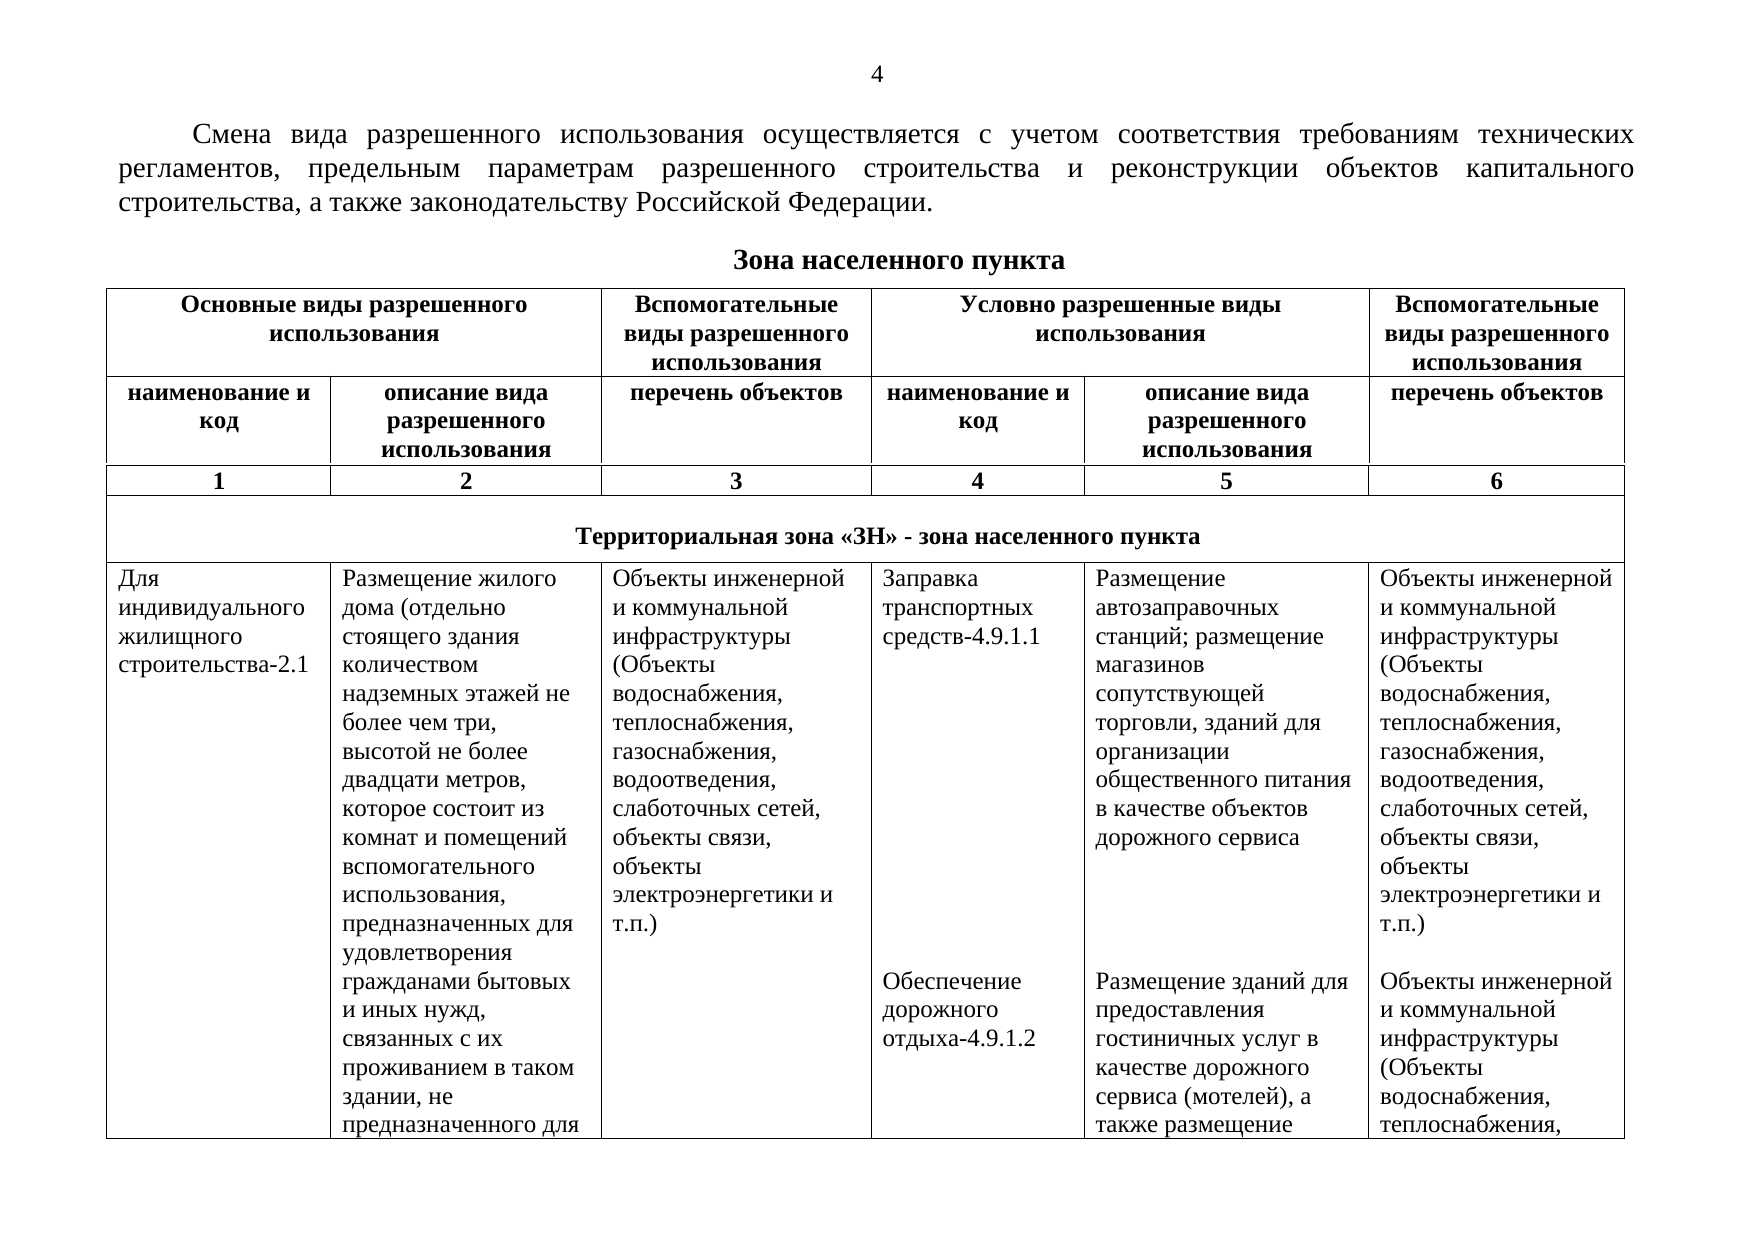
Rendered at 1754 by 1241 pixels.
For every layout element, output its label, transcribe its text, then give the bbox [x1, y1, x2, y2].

table_cell наименование и код [107, 377, 330, 463]
table_cell описание вида разрешенного использования [331, 377, 601, 463]
table_header Основные виды разрешенного использования [107, 289, 601, 376]
table_header 2 [331, 466, 601, 495]
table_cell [331, 563, 601, 1138]
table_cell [872, 563, 1084, 1138]
table_cell перечень объектов [602, 377, 871, 463]
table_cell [1085, 563, 1368, 1138]
table_header Вспомогательные виды разрешенного использования [1370, 289, 1624, 376]
table_header 3 [602, 466, 871, 495]
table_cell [1369, 563, 1624, 1138]
table_cell перечень объектов [1370, 377, 1624, 463]
table_header Условно разрешенные виды использования [872, 289, 1369, 376]
table_header 6 [1369, 466, 1624, 495]
table_header 5 [1085, 466, 1368, 495]
table_cell описание вида разрешенного использования [1085, 377, 1369, 463]
table_header 1 [107, 466, 330, 495]
table_cell Территориальная зона «ЗН» - зона населенного пункта [107, 496, 1624, 562]
table_cell наименование и код [872, 377, 1084, 463]
text Смена вида разрешенного использования осуществляется с учетом соответствия требованиям технических регламентов, предельным параметрам разрешенного строительства и реконструкции объектов капитального строительства, а также законодательству Российской Федерации. [118, 117, 1636, 217]
subtitle Зона населенного пункта [162, 242, 1636, 276]
table_header Вспомогательные виды разрешенного использования [602, 289, 871, 376]
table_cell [107, 563, 330, 1138]
table_header 4 [872, 466, 1084, 495]
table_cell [602, 563, 871, 1138]
